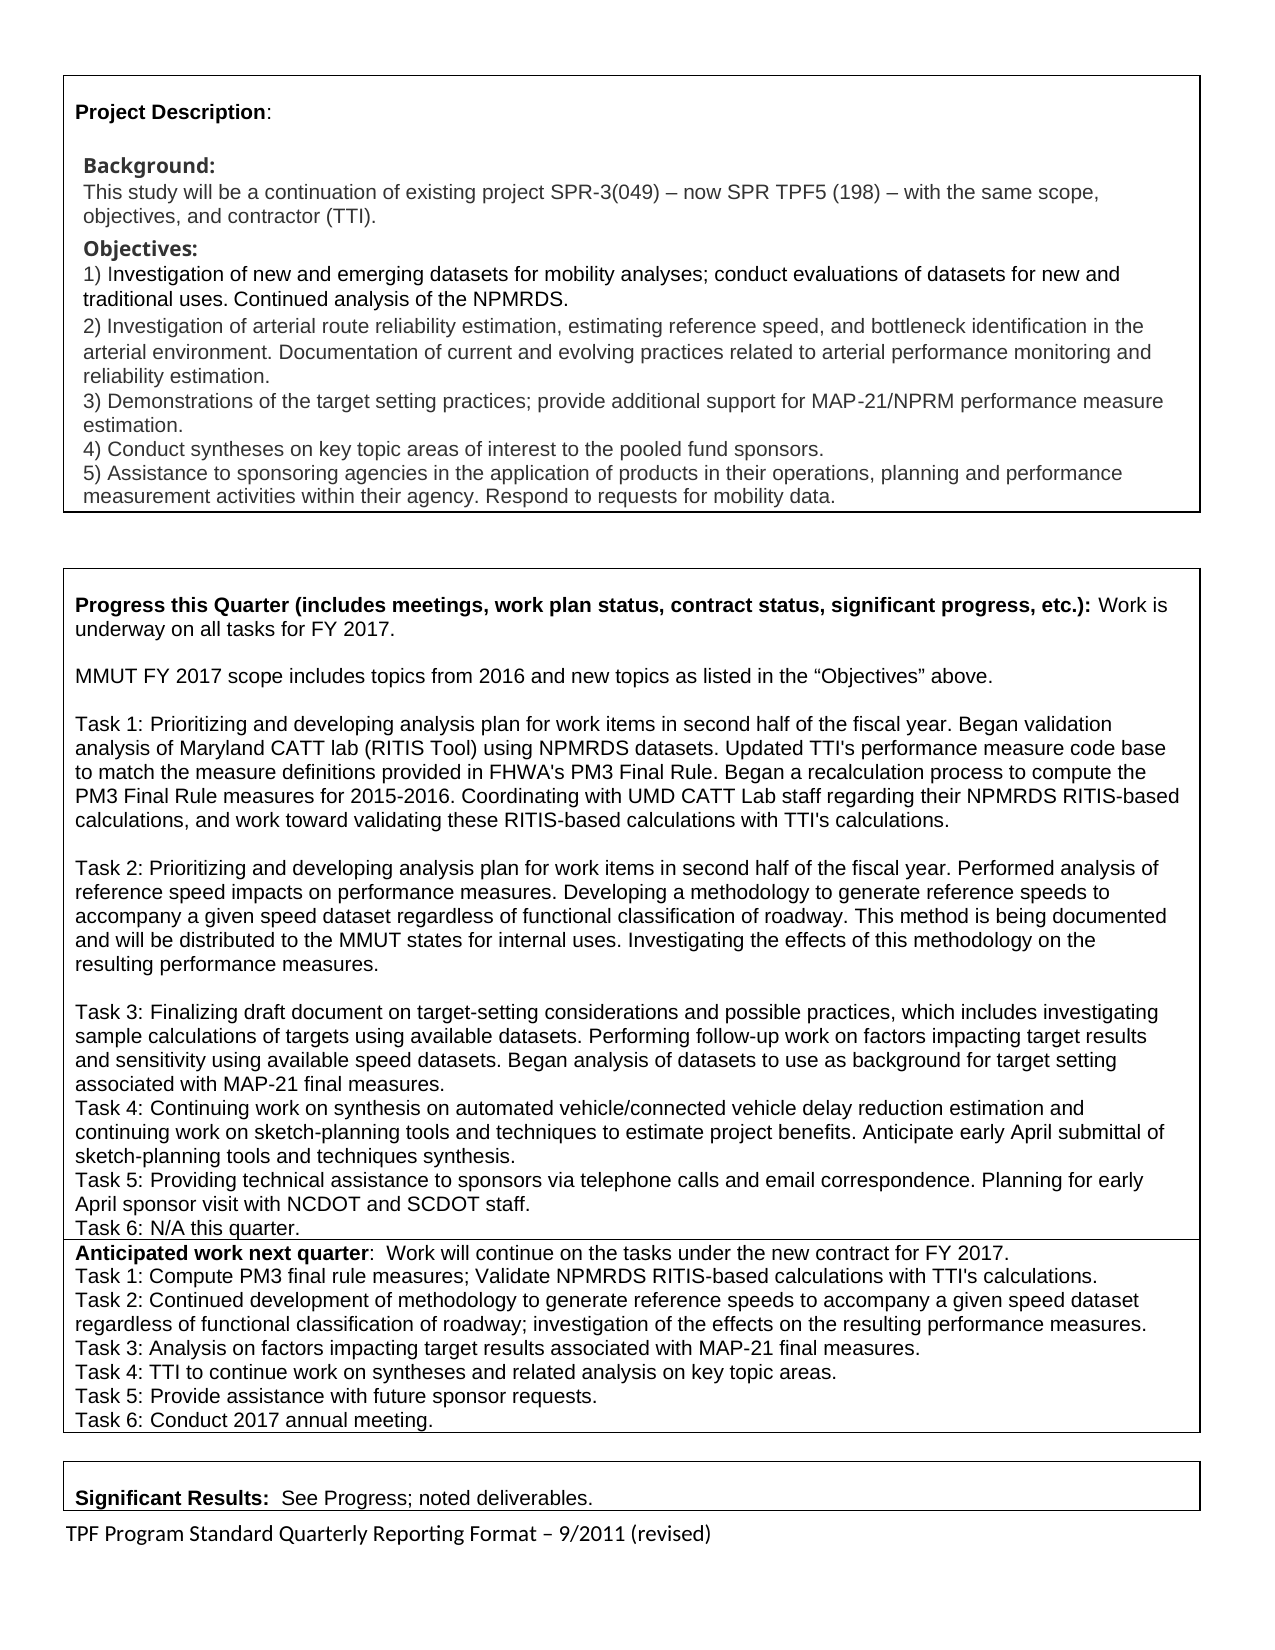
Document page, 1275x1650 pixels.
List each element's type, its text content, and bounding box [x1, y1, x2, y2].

table_header Project Description: [64, 76, 1199, 511]
table_cell Anticipated work next quarter: Work will continue on the tasks under the new contract for FY 2017. Task 1: Compute PM3 final rule measures; Validate NPMRDS RITIS-based calculations with TTI's calculations. Task 2: Continued development of methodology to generate reference speeds to accompany a given speed dataset regardless of functional classification of roadway; investigation of the effects on the resulting performance measures. Task 3: Analysis on factors impacting target results associated with MAP-21 final measures. Task 4: TTI to continue work on syntheses and related analysis on key topic areas. Task 5: Provide assistance with future sponsor requests. Task 6: Conduct 2017 annual meeting. [64, 1240, 1199, 1432]
table_header Progress this Quarter (includes meetings, work plan status, contract status, significant progress, etc.): Work is underway on all tasks for FY 2017. MMUT FY 2017 scope includes topics from 2016 and new topics as listed in the “Objectives” above. Task 1: Prioritizing and developing analysis plan for work items in second half of the fiscal year. Began validation analysis of Maryland CATT lab (RITIS Tool) using NPMRDS datasets. Updated TTI's performance measure code base to match the measure definitions provided in FHWA's PM3 Final Rule. Began a recalculation process to compute the PM3 Final Rule measures for 2015-2016. Coordinating with UMD CATT Lab staff regarding their NPMRDS RITIS-based calculations, and work toward validating these RITIS-based calculations with TTI's calculations. Task 2: Prioritizing and developing analysis plan for work items in second half of the fiscal year. Performed analysis of reference speed impacts on performance measures. Developing a methodology to generate reference speeds to accompany a given speed dataset regardless of functional classification of roadway. This method is being documented and will be distributed to the MMUT states for internal uses. Investigating the effects of this methodology on the resulting performance measures. Task 3: Finalizing draft document on target-setting considerations and possible practices, which includes investigating sample calculations of targets using available datasets. Performing follow-up work on factors impacting target results and sensitivity using available speed datasets. Began analysis of datasets to use as background for target setting associated with MAP-21 final measures. Task 4: Continuing work on synthesis on automated vehicle/connected vehicle delay reduction estimation and continuing work on sketch-planning tools and techniques to estimate project benefits. Anticipate early April submittal of sketch-planning tools and techniques synthesis. Task 5: Providing technical assistance to sponsors via telephone calls and email correspondence. Planning for early April sponsor visit with NCDOT and SCDOT staff. Task 6: N/A this quarter. [64, 569, 1199, 1239]
table_header Significant Results: See Progress; noted deliverables. [64, 1462, 1199, 1509]
